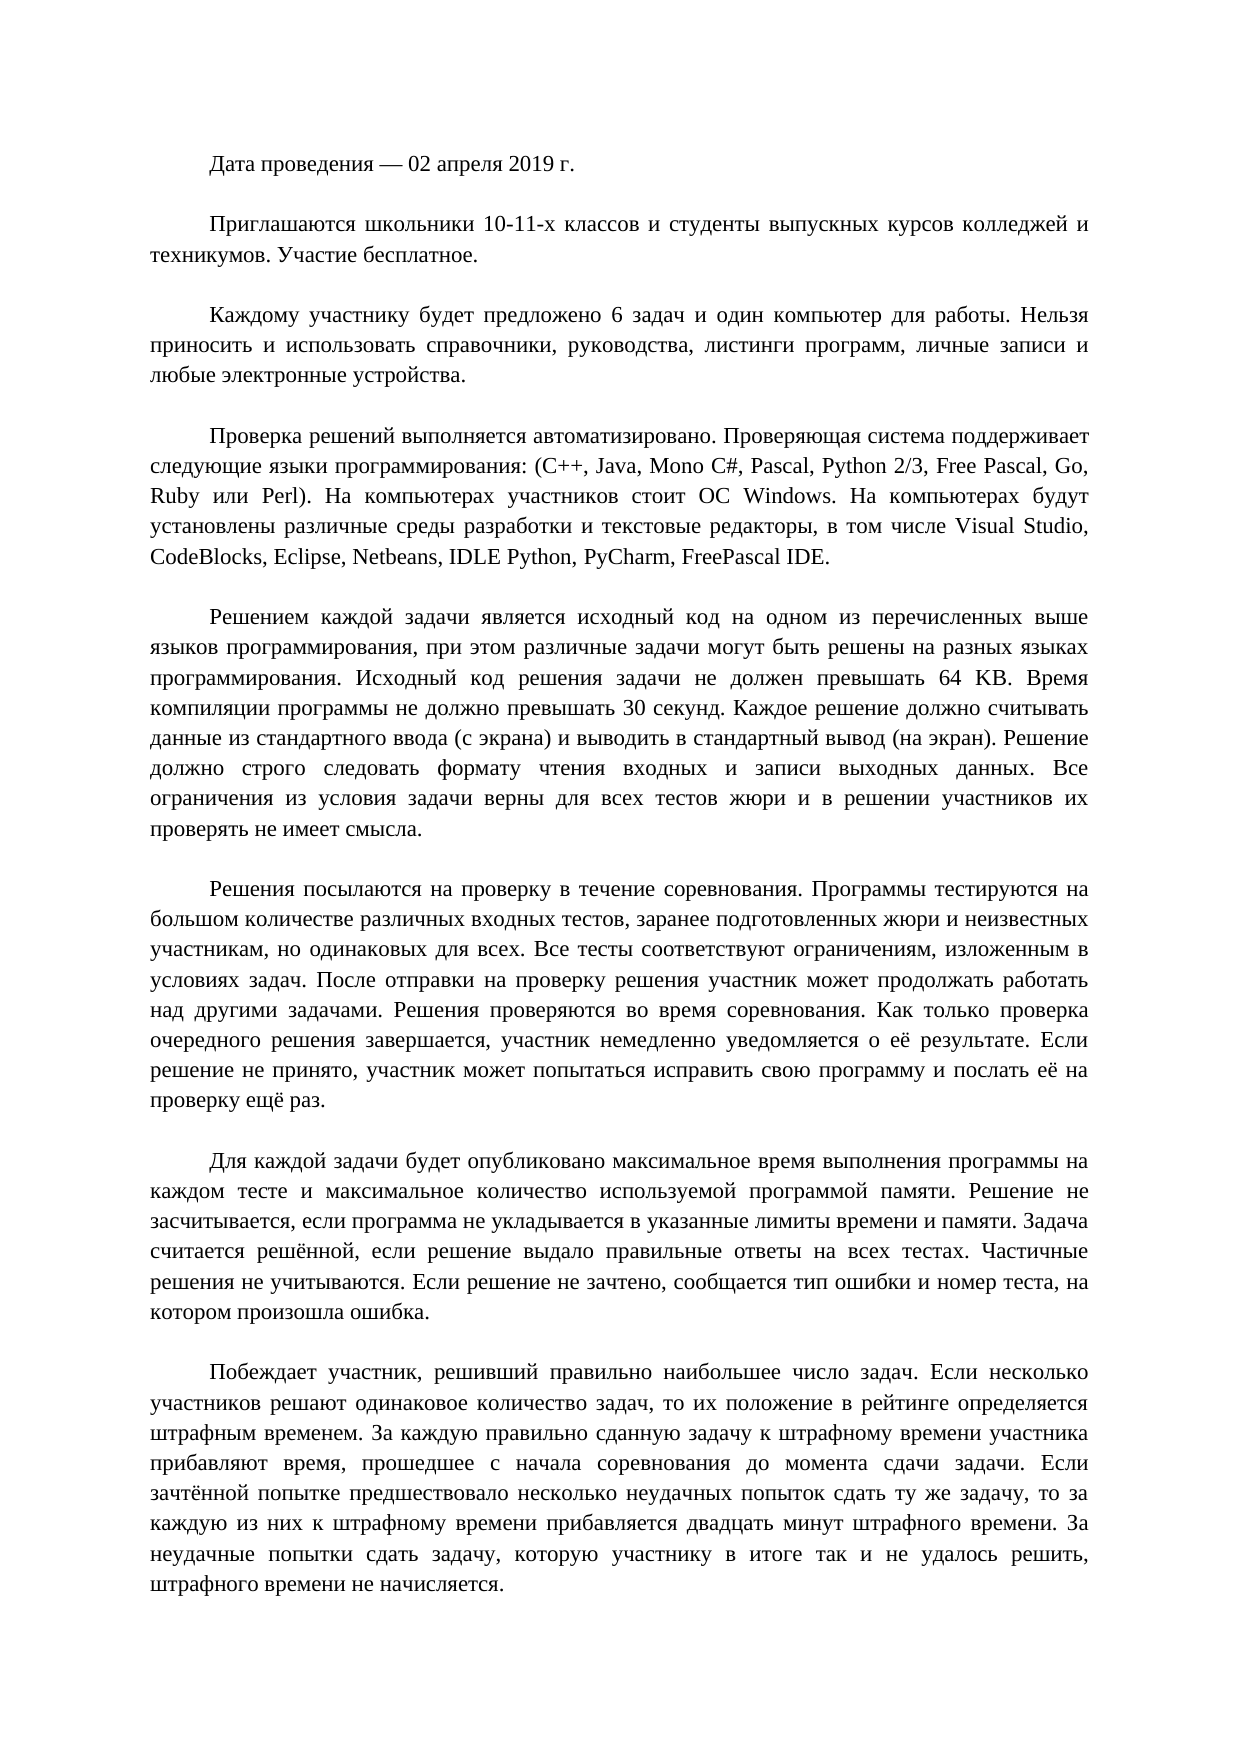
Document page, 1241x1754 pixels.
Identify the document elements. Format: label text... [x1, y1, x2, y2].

text Проверка решений выполняется автоматизировано. Проверяющая система поддерживает следующие языки программирования: (С++, Java, Mono C#, Pascal, Python 2/3, Free Pascal, Go, Ruby или Perl). На компьютерах участников стоит ОС Windows. На компьютерах будут установлены различные среды разработки и текстовые редакторы, в том числе Visual Studio, CodeBlocks, Eclipse, Netbeans, IDLE Python, PyCharm, FreePascal IDE. [150, 422, 1090, 569]
text Решением каждой задачи является исходный код на одном из перечисленных выше языков программирования, при этом различные задачи могут быть решены на разных языках программирования. Исходный код решения задачи не должен превышать 64 KB. Время компиляции программы не должно превышать 30 секунд. Каждое решение должно считывать данные из стандартного ввода (с экрана) и выводить в стандартный вывод (на экран). Решение должно строго следовать формату чтения входных и записи выходных данных. Все ограничения из условия задачи верны для всех тестов жюри и в решении участников их проверять не имеет смысла. [150, 603, 1090, 841]
text Для каждой задачи будет опубликовано максимальное время выполнения программы на каждом тесте и максимальное количество используемой программой памяти. Решение не засчитывается, если программа не укладывается в указанные лимиты времени и памяти. Задача считается решённой, если решение выдало правильные ответы на всех тестах. Частичные решения не учитываются. Если решение не зачтено, сообщается тип ошибки и номер теста, на котором произошла ошибка. [150, 1147, 1090, 1324]
text Решения посылаются на проверку в течение соревнования. Программы тестируются на большом количестве различных входных тестов, заранее подготовленных жюри и неизвестных участникам, но одинаковых для всех. Все тесты соответствуют ограничениям, изложенным в условиях задач. После отправки на проверку решения участник может продолжать работать над другими задачами. Решения проверяются во время соревнования. Как только проверка очередного решения завершается, участник немедленно уведомляется о её результате. Если решение не принято, участник может попытаться исправить свою программу и послать её на проверку ещё раз. [150, 875, 1090, 1113]
text Побеждает участник, решивший правильно наибольшее число задач. Если несколько участников решают одинаковое количество задач, то их положение в рейтинге определяется штрафным временем. За каждую правильно сданную задачу к штрафному времени участника прибавляют время, прошедшее с начала соревнования до момента сдачи задачи. Если зачтённой попытке предшествовало несколько неудачных попыток сдать ту же задачу, то за каждую из них к штрафному времени прибавляется двадцать минут штрафного времени. За неудачные попытки сдать задачу, которую участнику в итоге так и не удалось решить, штрафного времени не начисляется. [150, 1358, 1090, 1596]
text Приглашаются школьники 10-11-х классов и студенты выпускных курсов колледжей и техникумов. Участие бесплатное. [150, 210, 1090, 267]
text Каждому участнику будет предложено 6 задач и один компьютер для работы. Нельзя приносить и использовать справочники, руководства, листинги программ, личные записи и любые электронные устройства. [150, 301, 1090, 388]
text Дата проведения — 02 апреля 2019 г. [150, 150, 1090, 176]
